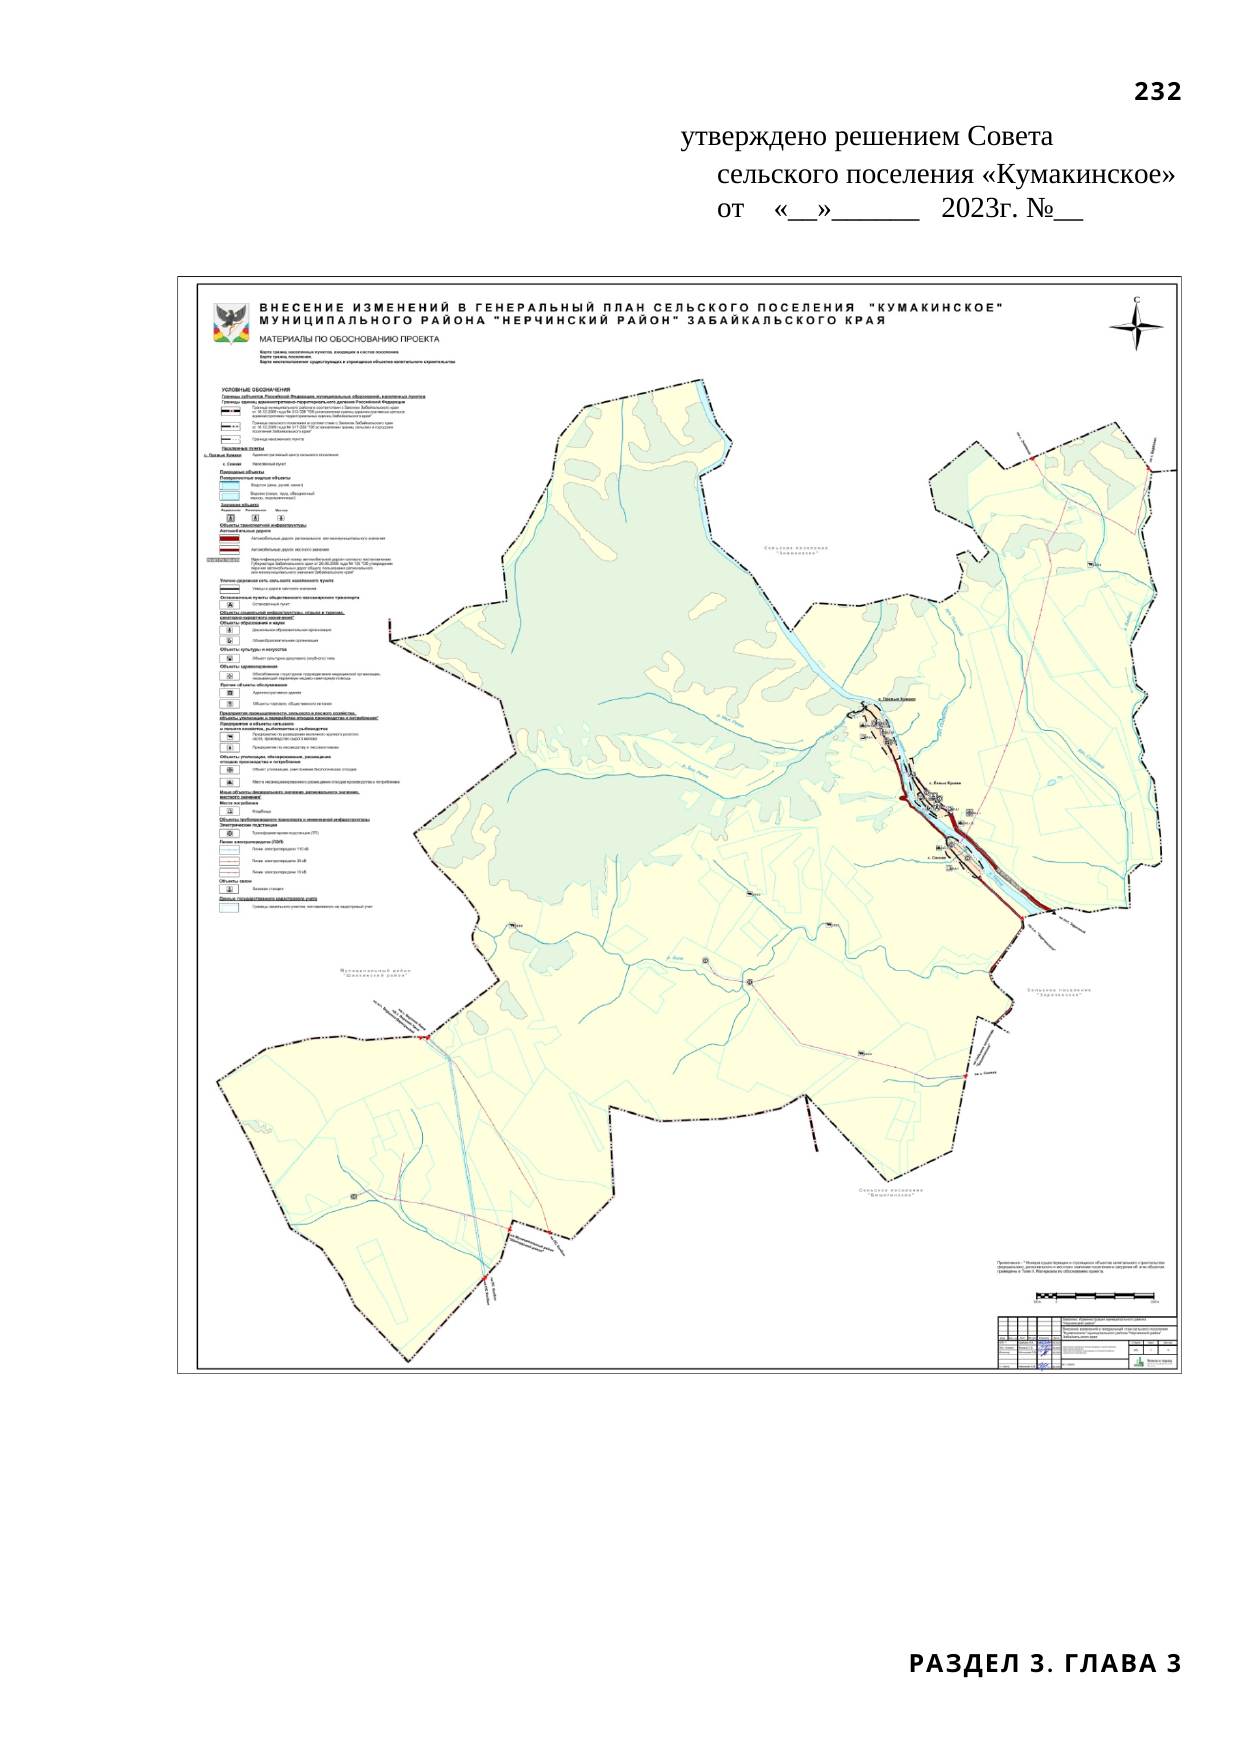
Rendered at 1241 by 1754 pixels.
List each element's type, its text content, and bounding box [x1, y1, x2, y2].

text сельского поселения «Кумакинское» [177, 157, 1181, 190]
text от «__»______ 2023г. №__ [177, 190, 1181, 224]
picture [177, 276, 1182, 1374]
text утверждено решением Совета [177, 118, 1181, 152]
